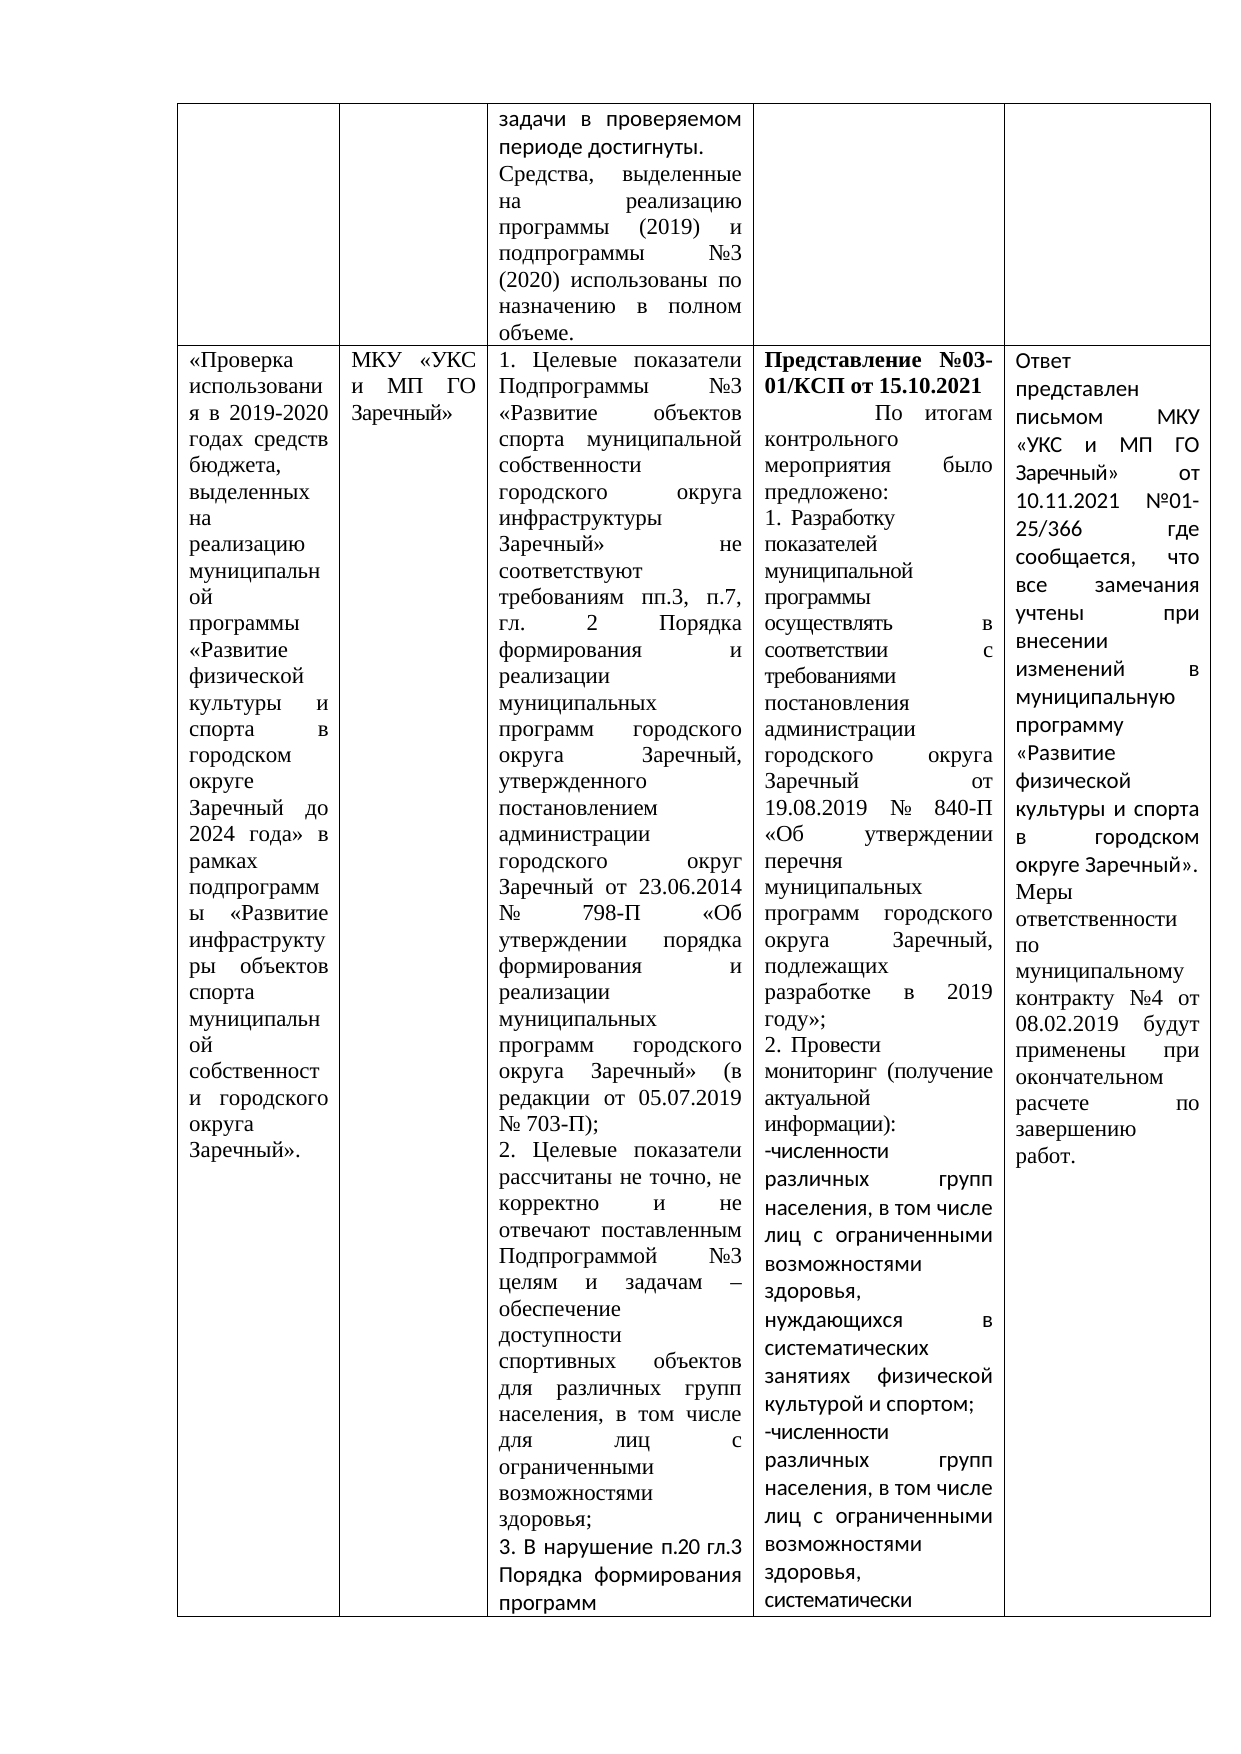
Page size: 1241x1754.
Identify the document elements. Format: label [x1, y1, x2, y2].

table_cell [754, 346, 1004, 1616]
table_cell [340, 104, 487, 345]
table_cell [1005, 346, 1210, 1616]
table_cell [488, 346, 753, 1616]
table_cell [754, 104, 1004, 345]
table_cell [488, 104, 753, 345]
table_cell [178, 346, 339, 1616]
table_cell [340, 346, 487, 1616]
table_cell [1005, 104, 1210, 345]
